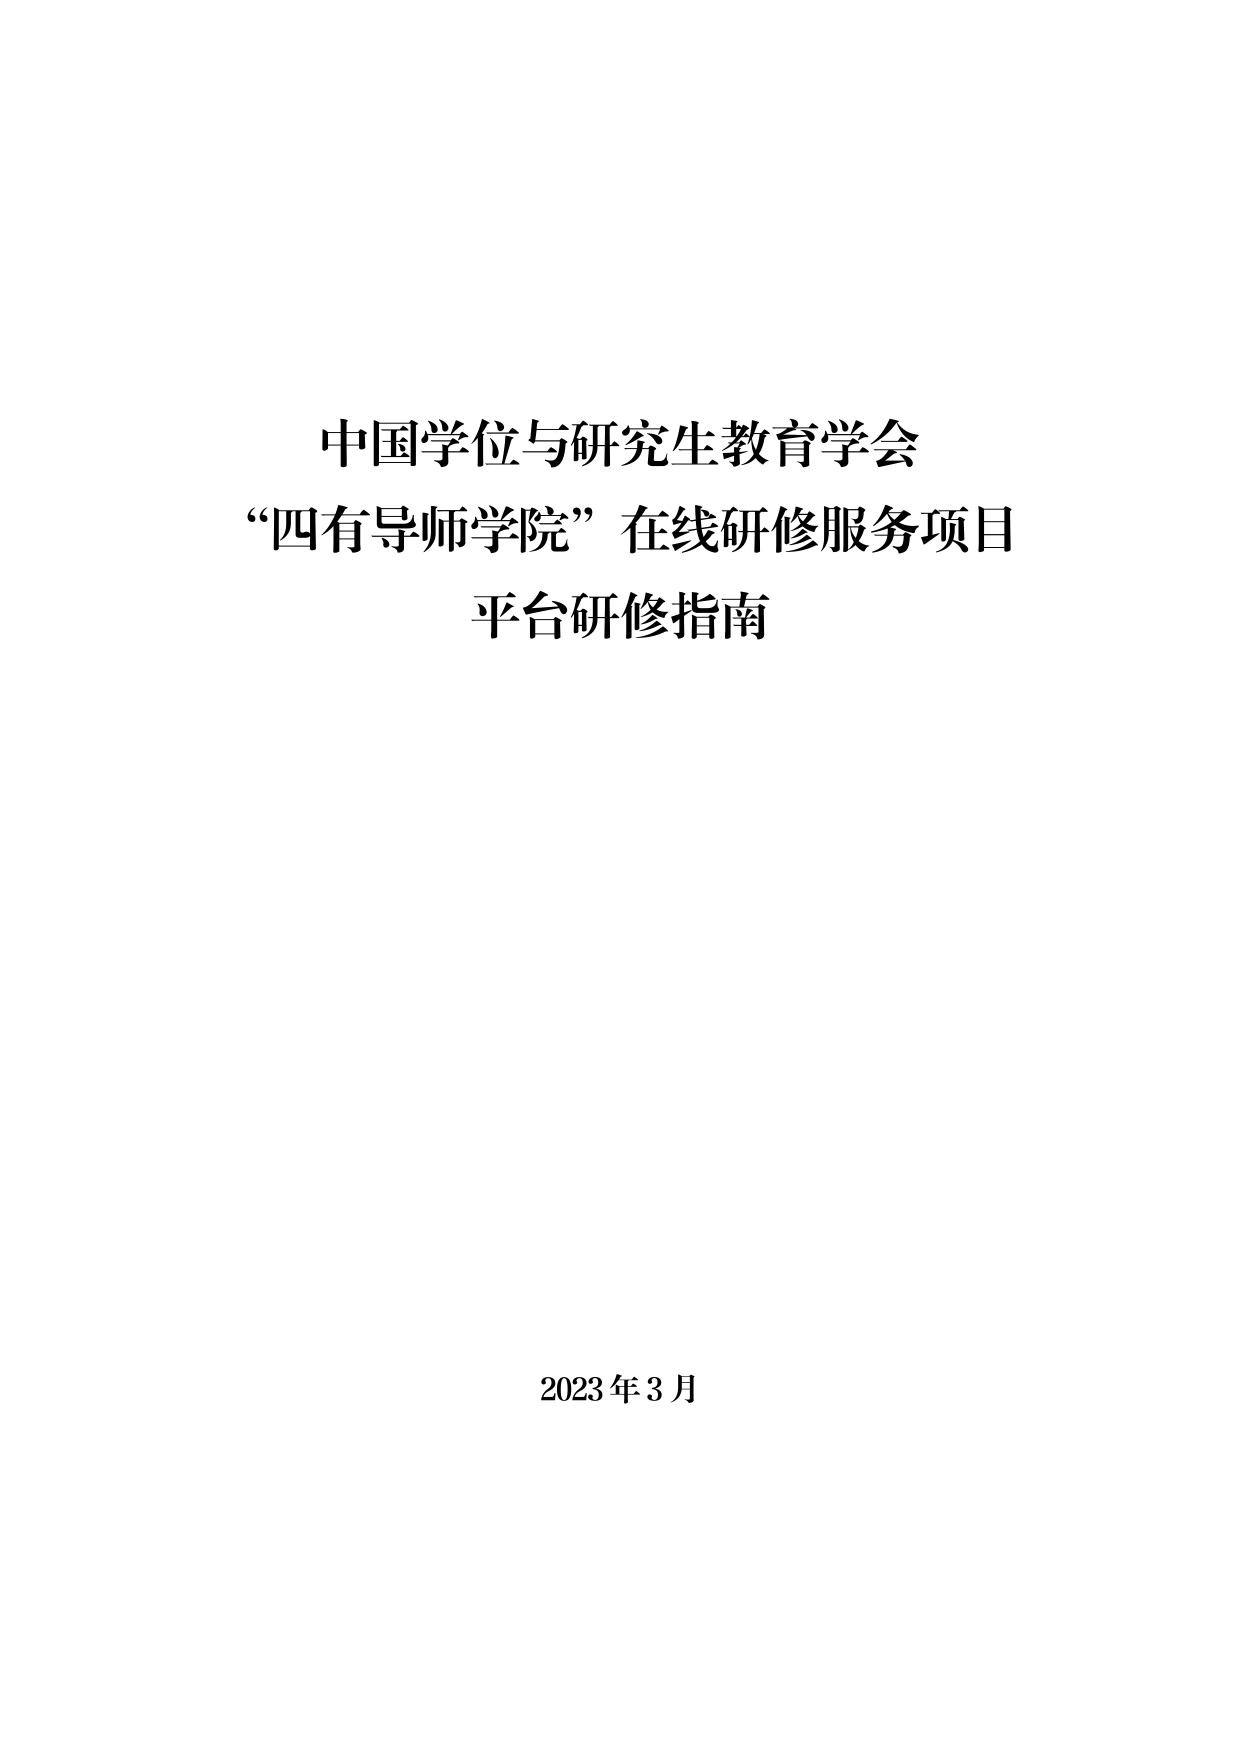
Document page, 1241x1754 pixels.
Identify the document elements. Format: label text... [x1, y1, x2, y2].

text 平台研修指南 [153, 587, 1087, 652]
text 2023年3月 [153, 1359, 1087, 1424]
text “四有导师学院”在线研修服务项目 [153, 501, 1087, 566]
text 中国学位与研究生教育学会 [153, 415, 1087, 480]
